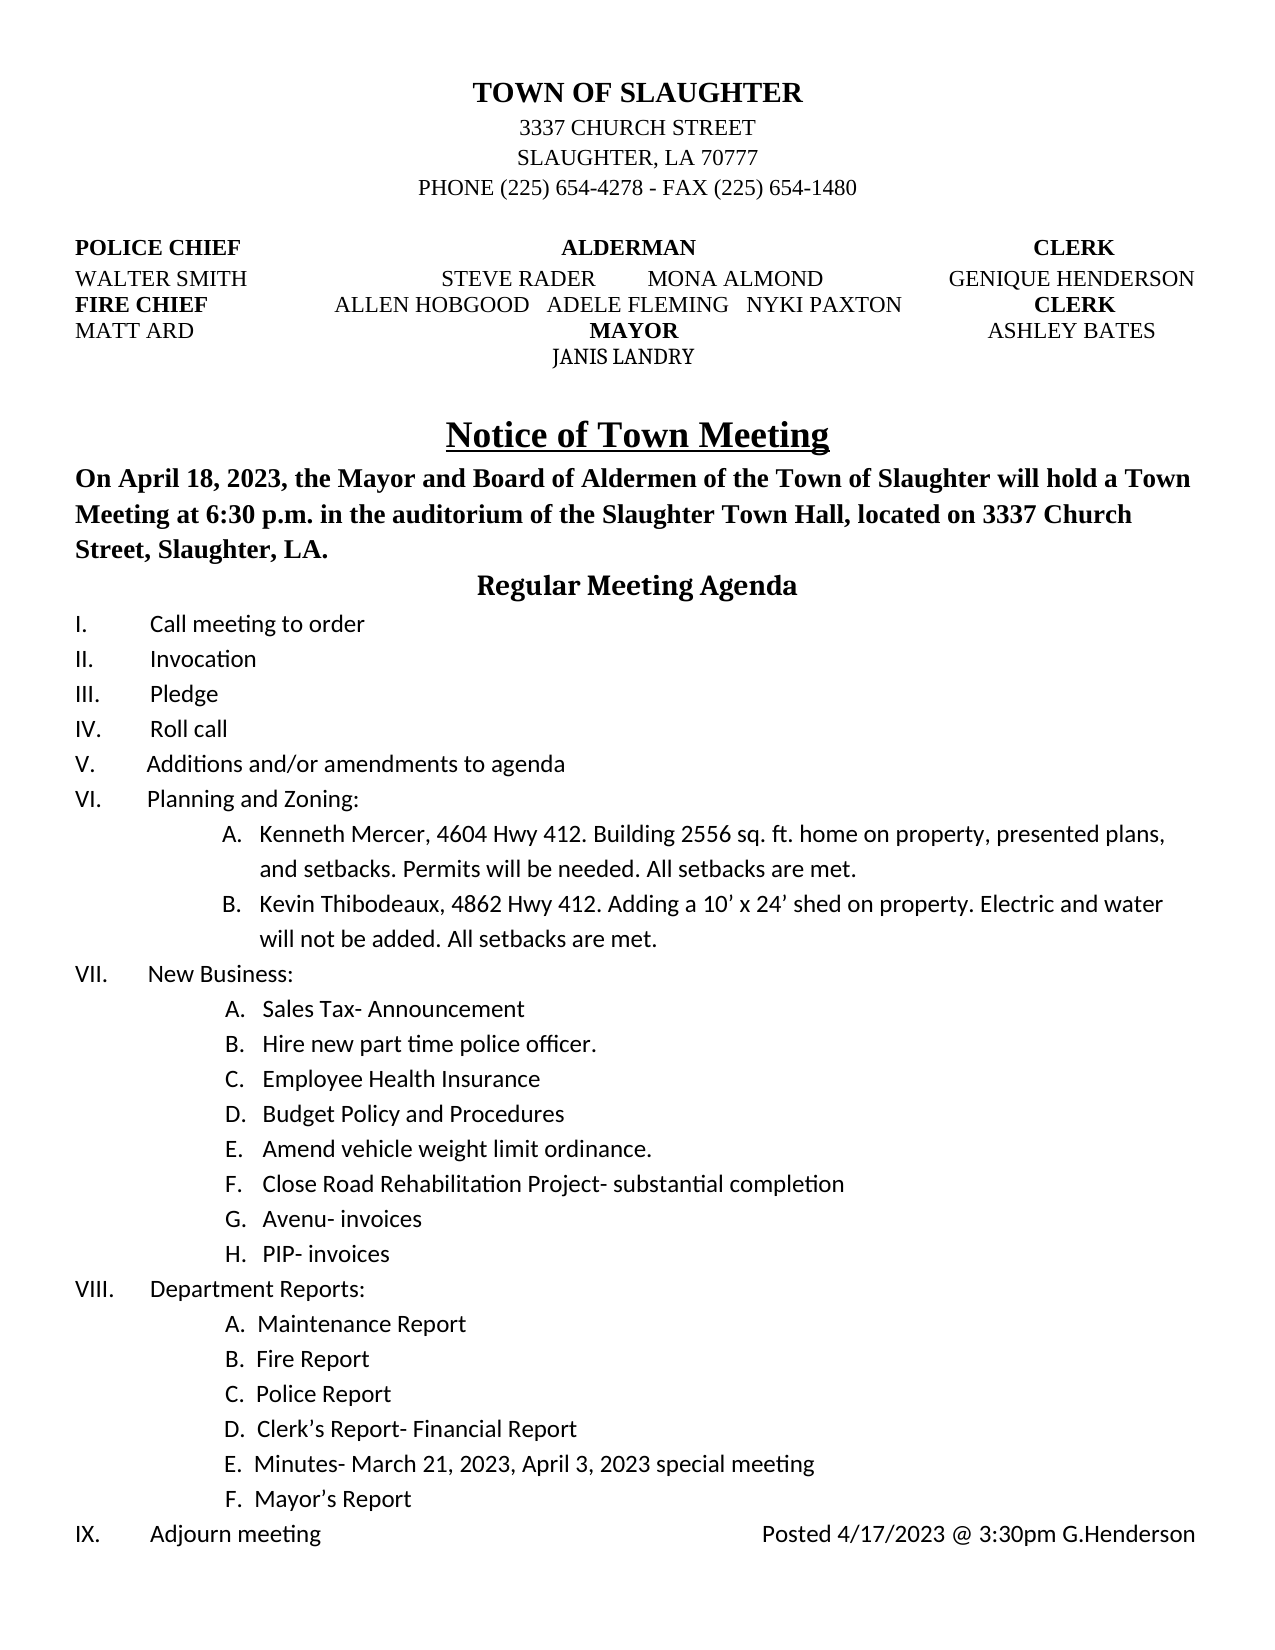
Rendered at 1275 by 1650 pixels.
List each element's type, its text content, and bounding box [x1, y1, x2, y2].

text C. Police Report [0, 1378, 1200, 1408]
list Amend vehicle weight limit ordinance. [225, 1133, 1200, 1163]
text V. Additions and/or amendments to agenda [75, 748, 1200, 778]
text D. Clerk’s Report- Financial Report [60, 1413, 1200, 1443]
list Kenneth Mercer, 4604 Hwy 412. Building 2556 sq. ft. home on property, presented plans, and setbacks. Permits will be needed. All setbacks are met. [222, 818, 1200, 883]
text IX. Adjourn meeting Posted 4/17/2023 @ 3:30pm G.Henderson [75, 1518, 1200, 1548]
list Avenu- invoices [225, 1203, 1200, 1233]
text Phone (225) 654-4278 - FAX (225) 654-1480 [75, 174, 1200, 200]
text fire chief Allen HOBGOOD ADELE fleming Nyki paxton clerk [75, 291, 1200, 317]
text F. Mayor’s Report [150, 1483, 1200, 1513]
text VIII. Department Reports: [75, 1273, 1200, 1303]
text E. Minutes- March 21, 2023, April 3, 2023 special meeting [60, 1448, 1200, 1478]
text Slaughter, LA 70777 [75, 144, 1200, 170]
text IV. Roll call [75, 713, 1200, 743]
list Hire new part time police officer. [225, 1028, 1200, 1058]
text Town of Slaughter [75, 75, 1200, 108]
text B. Fire Report [0, 1343, 1200, 1373]
text On April 18, 2023, the Mayor and Board of Aldermen of the Town of Slaughter will hold a Town Meeting at 6:30 p.m. in the auditorium of the Slaughter Town Hall, located on 3337 Church Street, Slaughter, LA. [75, 462, 1200, 564]
text A. Maintenance Report [75, 1308, 1200, 1338]
text police chief ALDERMAN Clerk [75, 234, 1200, 261]
text II. Invocation [75, 643, 1200, 673]
list PIP- invoices [225, 1238, 1200, 1268]
text Regular Meeting Agenda [75, 569, 1200, 603]
text JANIS LANDRY [75, 344, 1200, 370]
text matt ard mayor Ashley Bates [75, 317, 1200, 344]
text VI. Planning and Zoning: [75, 783, 1200, 813]
text III. Pledge [75, 678, 1200, 708]
list Employee Health Insurance [225, 1063, 1200, 1093]
list Budget Policy and Procedures [225, 1098, 1200, 1128]
text Notice of Town Meeting [75, 412, 1200, 456]
list Kevin Thibodeaux, 4862 Hwy 412. Adding a 10’ x 24’ shed on property. Electric and water will not be added. All setbacks are met. [222, 888, 1200, 953]
list Sales Tax- Announcement [225, 993, 1200, 1023]
list Close Road Rehabilitation Project- substantial completion [225, 1168, 1200, 1198]
text VII. New Business: [75, 958, 1200, 988]
text walter smith Steve rader Mona Almond Genique Henderson [75, 264, 1200, 291]
text 3337 Church Street [75, 113, 1200, 140]
text I. Call meeting to order [75, 608, 1200, 638]
